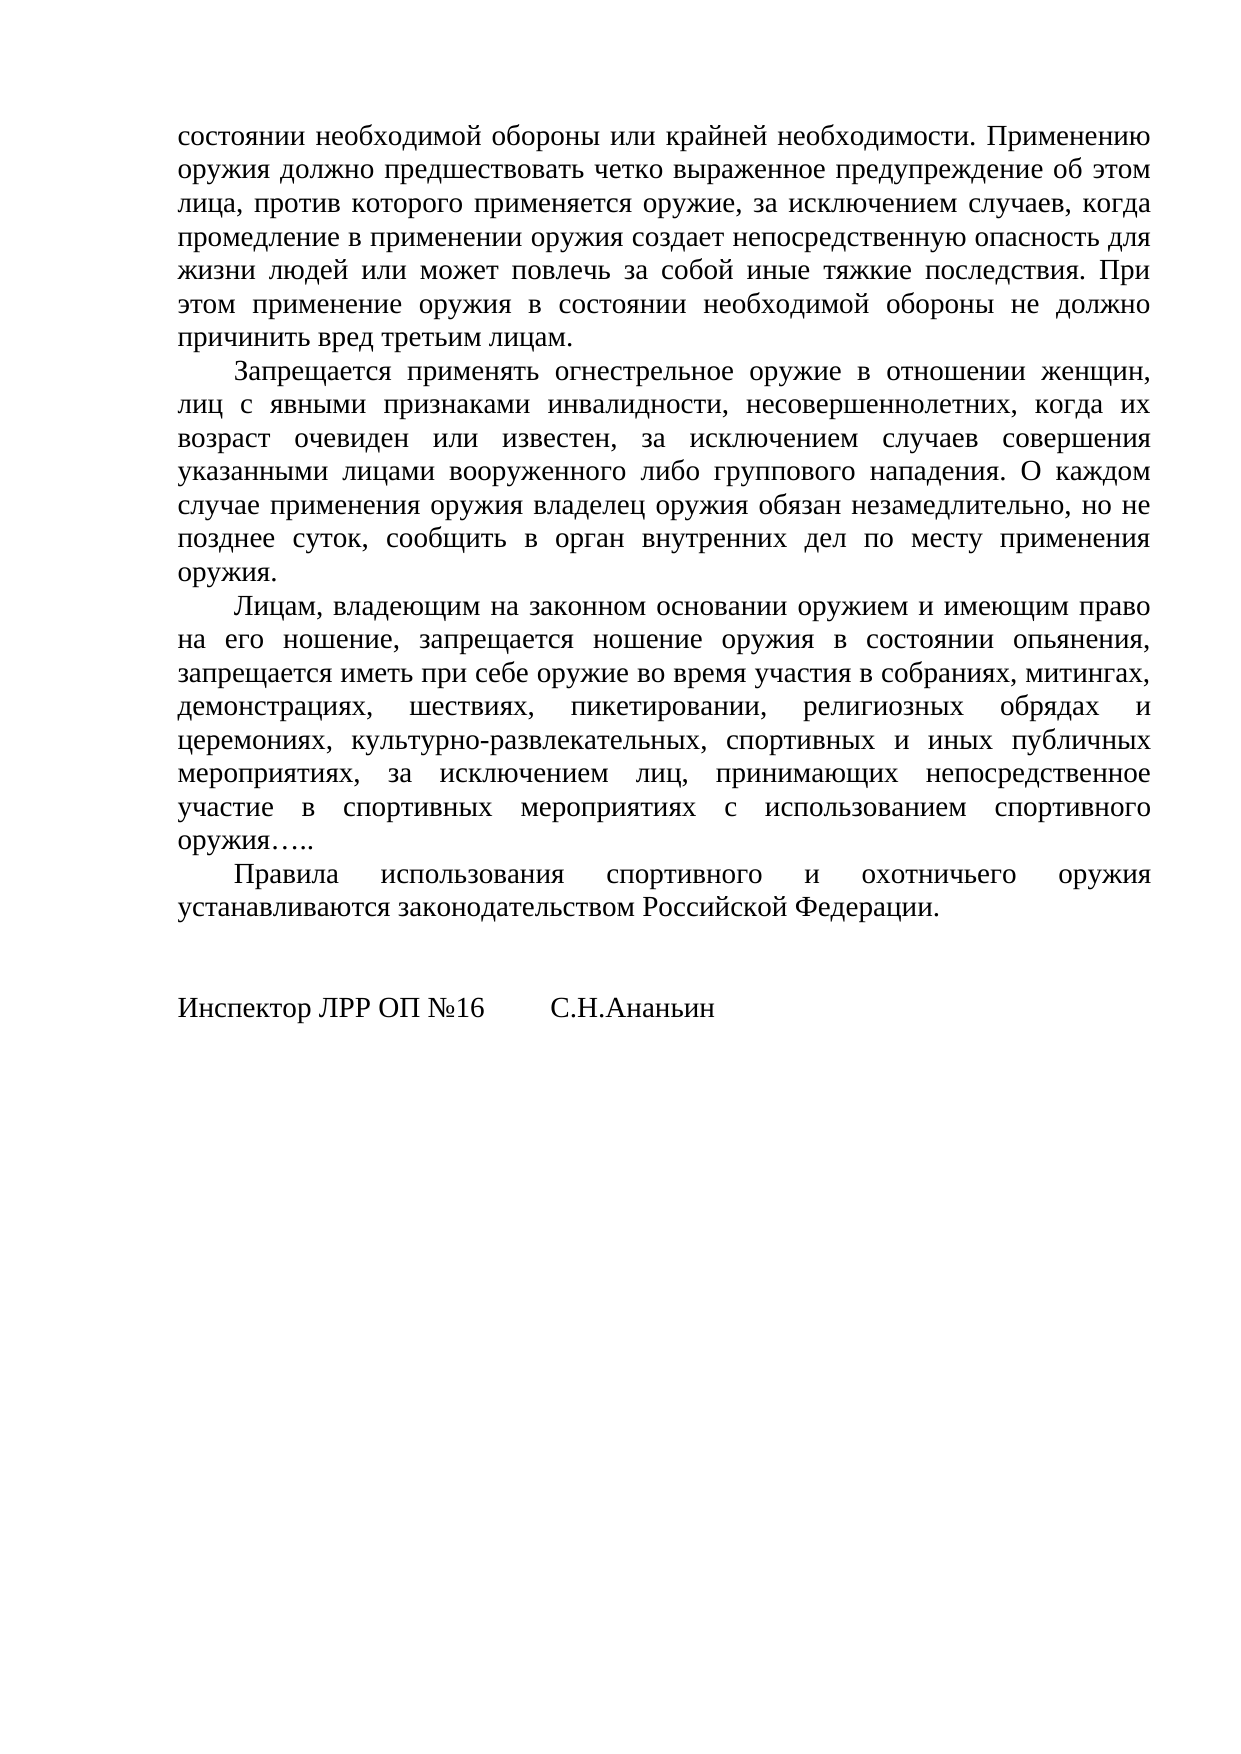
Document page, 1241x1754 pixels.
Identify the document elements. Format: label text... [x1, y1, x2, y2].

text Инспектор ЛРР ОП №16 С.Н.Ананьин [177, 990, 1152, 1024]
text Лицам, владеющим на законном основании оружием и имеющим право на его ношение, запрещается ношение оружия в состоянии опьянения, запрещается иметь при себе оружие во время участия в собраниях, митингах, демонстрациях, шествиях, пикетировании, религиозных обрядах и церемониях, культурно-развлекательных, спортивных и иных публичных мероприятиях, за исключением лиц, принимающих непосредственное участие в спортивных мероприятиях с использованием спортивного оружия….. [177, 588, 1152, 856]
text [177, 118, 1152, 353]
text Правила использования спортивного и охотничьего оружия устанавливаются законодательством Российской Федерации. [177, 856, 1152, 923]
text Запрещается применять огнестрельное оружие в отношении женщин, лиц с явными признаками инвалидности, несовершеннолетних, когда их возраст очевиден или известен, за исключением случаев совершения указанными лицами вооруженного либо группового нападения. О каждом случае применения оружия владелец оружия обязан незамедлительно, но не позднее суток, сообщить в орган внутренних дел по месту применения оружия. [177, 353, 1152, 588]
